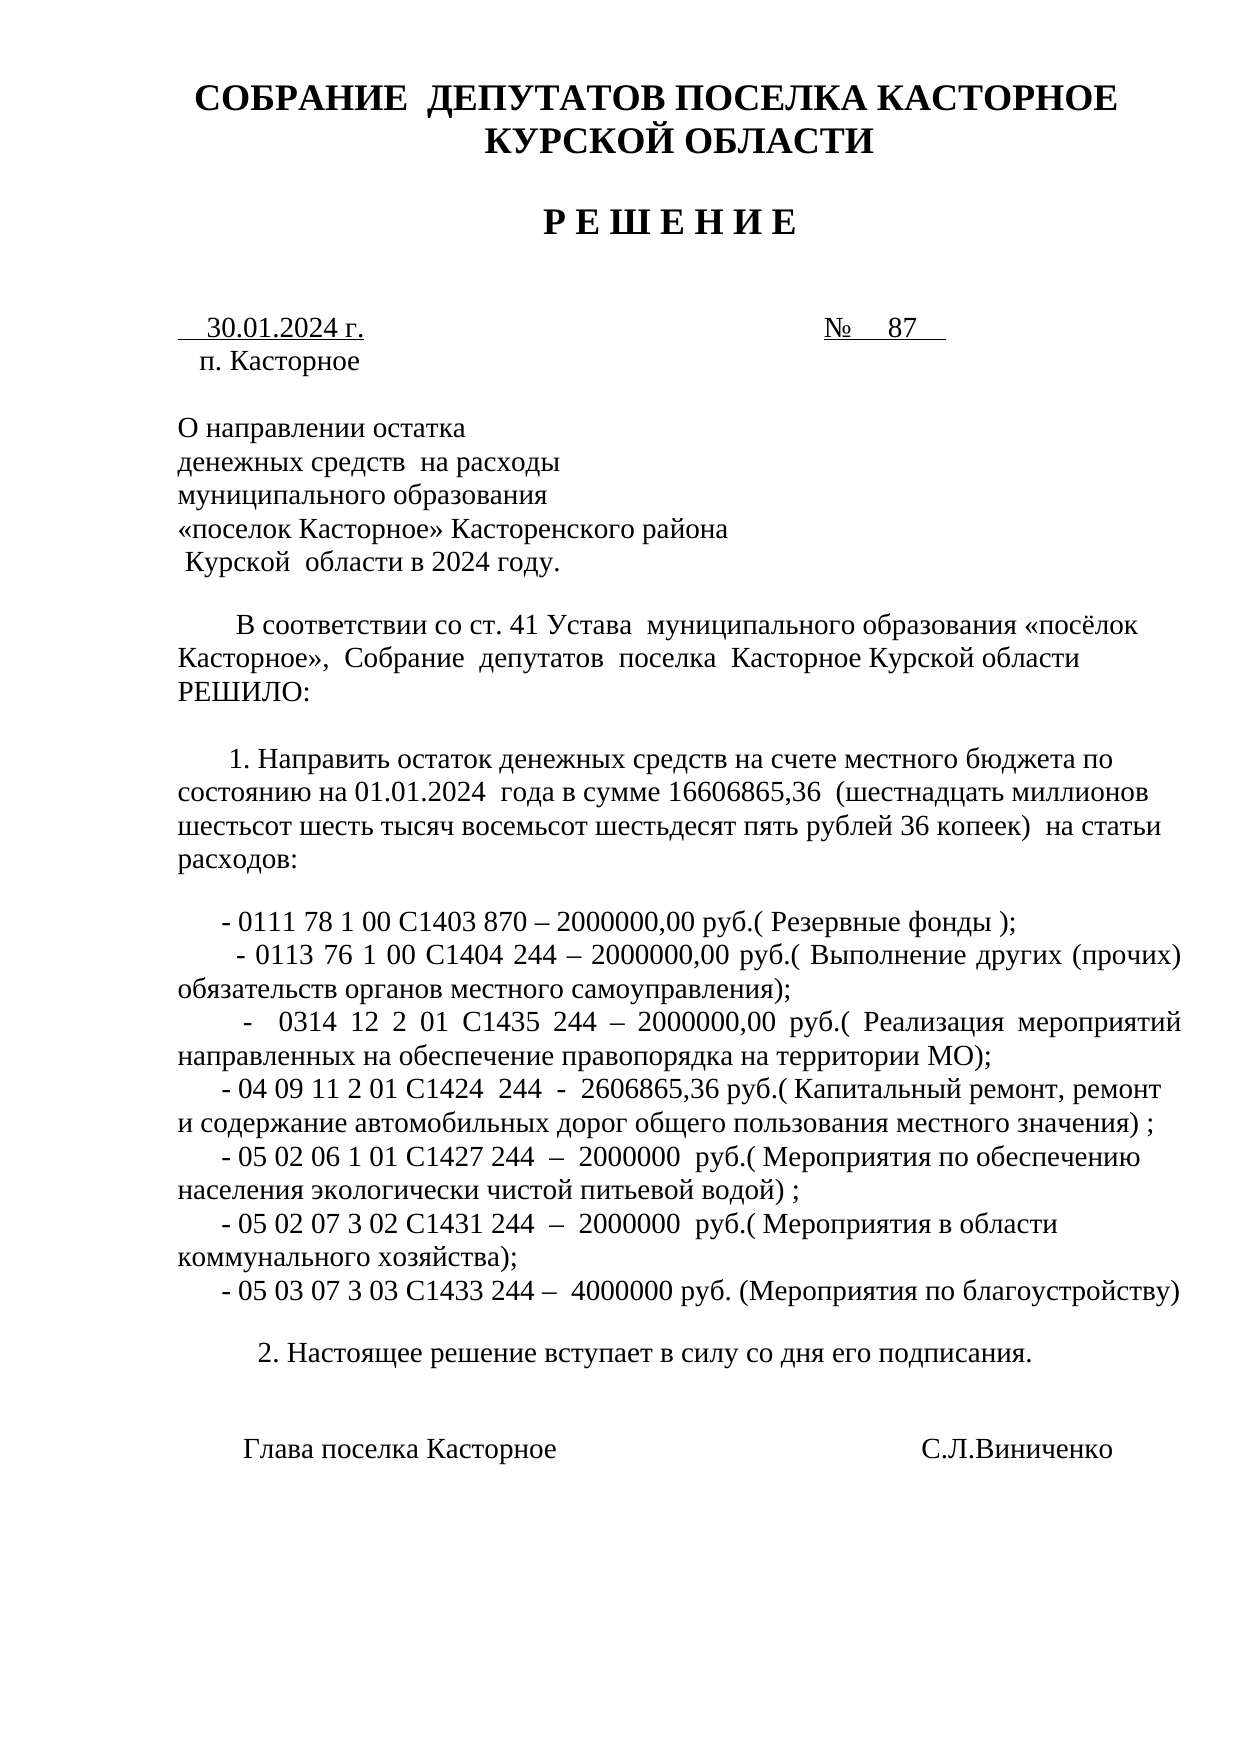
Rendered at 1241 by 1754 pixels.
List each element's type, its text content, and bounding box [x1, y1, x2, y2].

text - 04 09 11 2 01 С1424 244 - 2606865,36 руб.( Капитальный ремонт, ремонт и содержание автомобильных дорог общего пользования местного значения) ; [177, 1072, 1181, 1139]
text - 05 02 07 3 02 С1431 244 – 2000000 руб.( Мероприятия в области коммунального хозяйства); [177, 1206, 1181, 1273]
text - 0113 76 1 00 С1404 244 – 2000000,00 руб.( Выполнение других (прочих) обязательств органов местного самоуправления); [177, 937, 1181, 1004]
text «поселок Касторное» Касторенского района [177, 511, 1181, 544]
text денежных средств на расходы [177, 444, 1181, 477]
text п. Касторное [177, 343, 1181, 377]
text - 0314 12 2 01 С1435 244 – 2000000,00 руб.( Реализация мероприятий направленных на обеспечение правопорядка на территории МО); [177, 1004, 1181, 1072]
text КУРСКОЙ ОБЛАСТИ [177, 118, 1181, 161]
text 1. Направить остаток денежных средств на счете местного бюджета по состоянию на 01.01.2024 года в сумме 16606865,36 (шестнадцать миллионов шестьсот шесть тысяч восемьсот шестьдесят пять рублей 36 копеек) на статьи расходов: [177, 741, 1181, 875]
text - 05 03 07 3 03 С1433 244 – 4000000 руб. (Мероприятия по благоустройству) [177, 1273, 1181, 1306]
text Р Е Ш Е Н И Е [177, 199, 1181, 243]
text Глава поселка Касторное С.Л.Виниченко [177, 1431, 1181, 1464]
text 2. Настоящее решение вступает в силу со дня его подписания. [177, 1335, 1181, 1369]
text муниципального образования [177, 477, 1181, 511]
text - 0111 78 1 00 С1403 870 – 2000000,00 руб.( Резервные фонды ); [177, 904, 1181, 937]
text О направлении остатка [177, 410, 1181, 444]
text СОБРАНИЕ ДЕПУТАТОВ ПОСЕЛКА КАСТОРНОЕ [177, 75, 1181, 118]
text 30.01.2024 г. № 87 [177, 310, 1181, 343]
text В соответствии со ст. 41 Устава муниципального образования «посёлок Касторное», Собрание депутатов поселка Касторное Курской области РЕШИЛО: [177, 607, 1181, 707]
text Курской области в 2024 году. [177, 544, 1181, 578]
text - 05 02 06 1 01 С1427 244 – 2000000 руб.( Мероприятия по обеспечению населения экологически чистой питьевой водой) ; [177, 1139, 1181, 1206]
